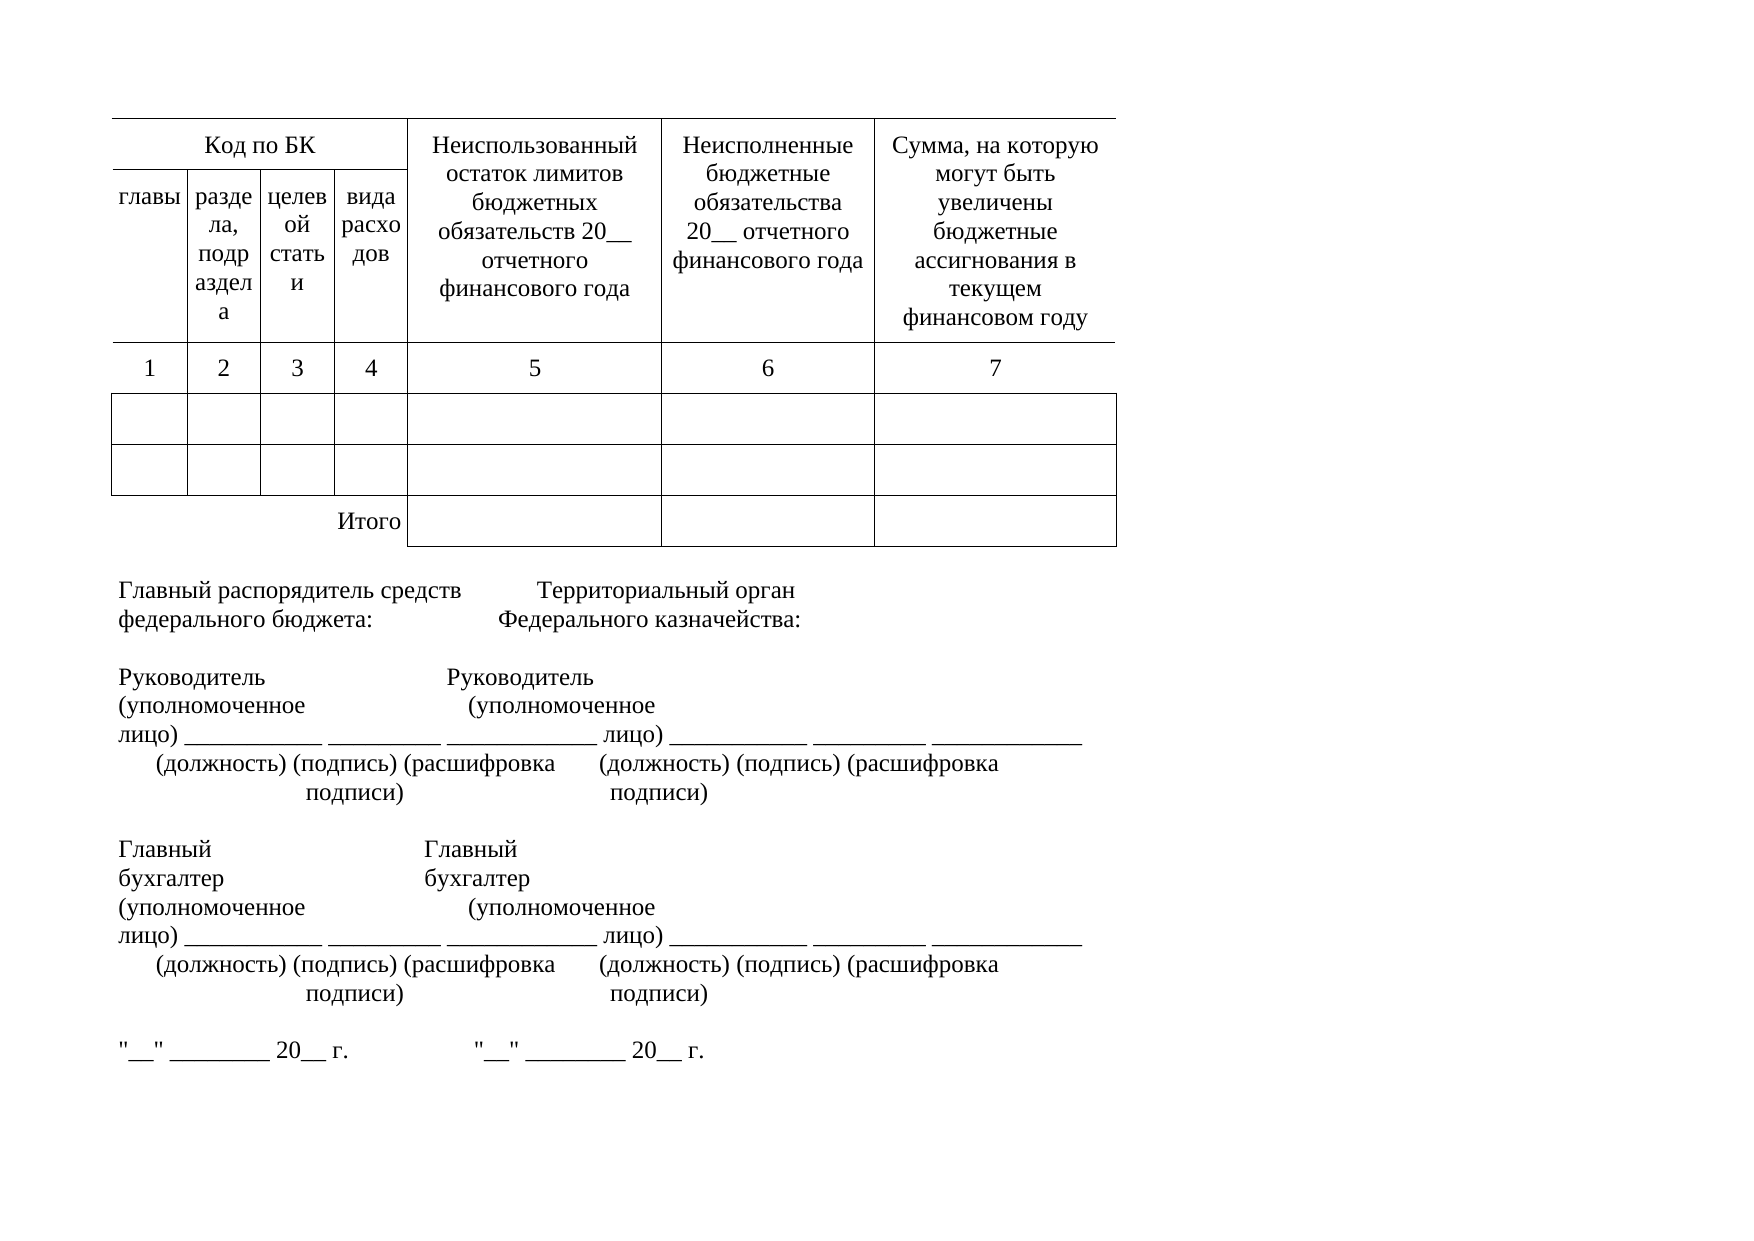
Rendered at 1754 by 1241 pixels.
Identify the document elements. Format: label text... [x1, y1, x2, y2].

table_cell [408, 496, 661, 546]
table_cell [875, 496, 1116, 546]
table_cell [188, 394, 260, 444]
table_cell 2 [188, 343, 260, 393]
text Руководитель Руководитель [118, 662, 1636, 691]
table_cell раздела, подраздела [188, 170, 260, 342]
table_cell [335, 394, 407, 444]
text Главный распорядитель средств Территориальный орган [118, 576, 1636, 604]
text (должность) (подпись) (расшифровка (должность) (подпись) (расшифровка [118, 949, 1636, 978]
text (уполномоченное (уполномоченное [118, 892, 1636, 921]
table_cell [875, 445, 1116, 495]
table_cell [261, 445, 334, 495]
table_cell 4 [335, 343, 407, 393]
text лицо) ___________ _________ ____________ лицо) ___________ _________ ____________ [118, 921, 1636, 949]
table_header Сумма, на которую могут быть увеличены бюджетные ассигнования в текущем финансовом году [875, 119, 1116, 342]
text федерального бюджета: Федерального казначейства: [118, 604, 1636, 633]
text подписи) подписи) [118, 978, 1636, 1007]
table_cell [408, 445, 661, 495]
text лицо) ___________ _________ ____________ лицо) ___________ _________ ____________ [118, 719, 1636, 748]
table_cell [112, 445, 187, 495]
table_header Неиспользованный остаток лимитов бюджетных обязательств 20__ отчетного финансового года [408, 119, 661, 342]
text "__" ________ 20__ г. "__" ________ 20__ г. [118, 1036, 1636, 1064]
table_cell Итого [112, 496, 407, 546]
table_cell главы [112, 170, 187, 342]
table_cell [408, 394, 661, 444]
text бухгалтер бухгалтер [118, 863, 1636, 892]
table_cell [662, 394, 874, 444]
table_cell 6 [662, 343, 874, 393]
table_cell [335, 445, 407, 495]
text Главный Главный [118, 834, 1636, 863]
text подписи) подписи) [118, 777, 1636, 806]
table_cell целевой статьи [261, 170, 334, 342]
text (должность) (подпись) (расшифровка (должность) (подпись) (расшифровка [118, 748, 1636, 777]
table_cell [662, 496, 874, 546]
table_cell [112, 394, 187, 444]
table_cell 3 [261, 343, 334, 393]
table_header Неисполненные бюджетные обязательства 20__ отчетного финансового года [662, 119, 874, 342]
table_cell [188, 445, 260, 495]
table_cell 5 [408, 343, 661, 393]
table_cell 1 [112, 343, 187, 393]
table_cell [875, 394, 1116, 444]
table_cell [261, 394, 334, 444]
table_header Код по БК [112, 119, 407, 169]
table_cell вида расходов [335, 170, 407, 342]
table_cell 7 [875, 342, 1116, 393]
text (уполномоченное (уполномоченное [118, 691, 1636, 719]
table_cell [662, 445, 874, 495]
